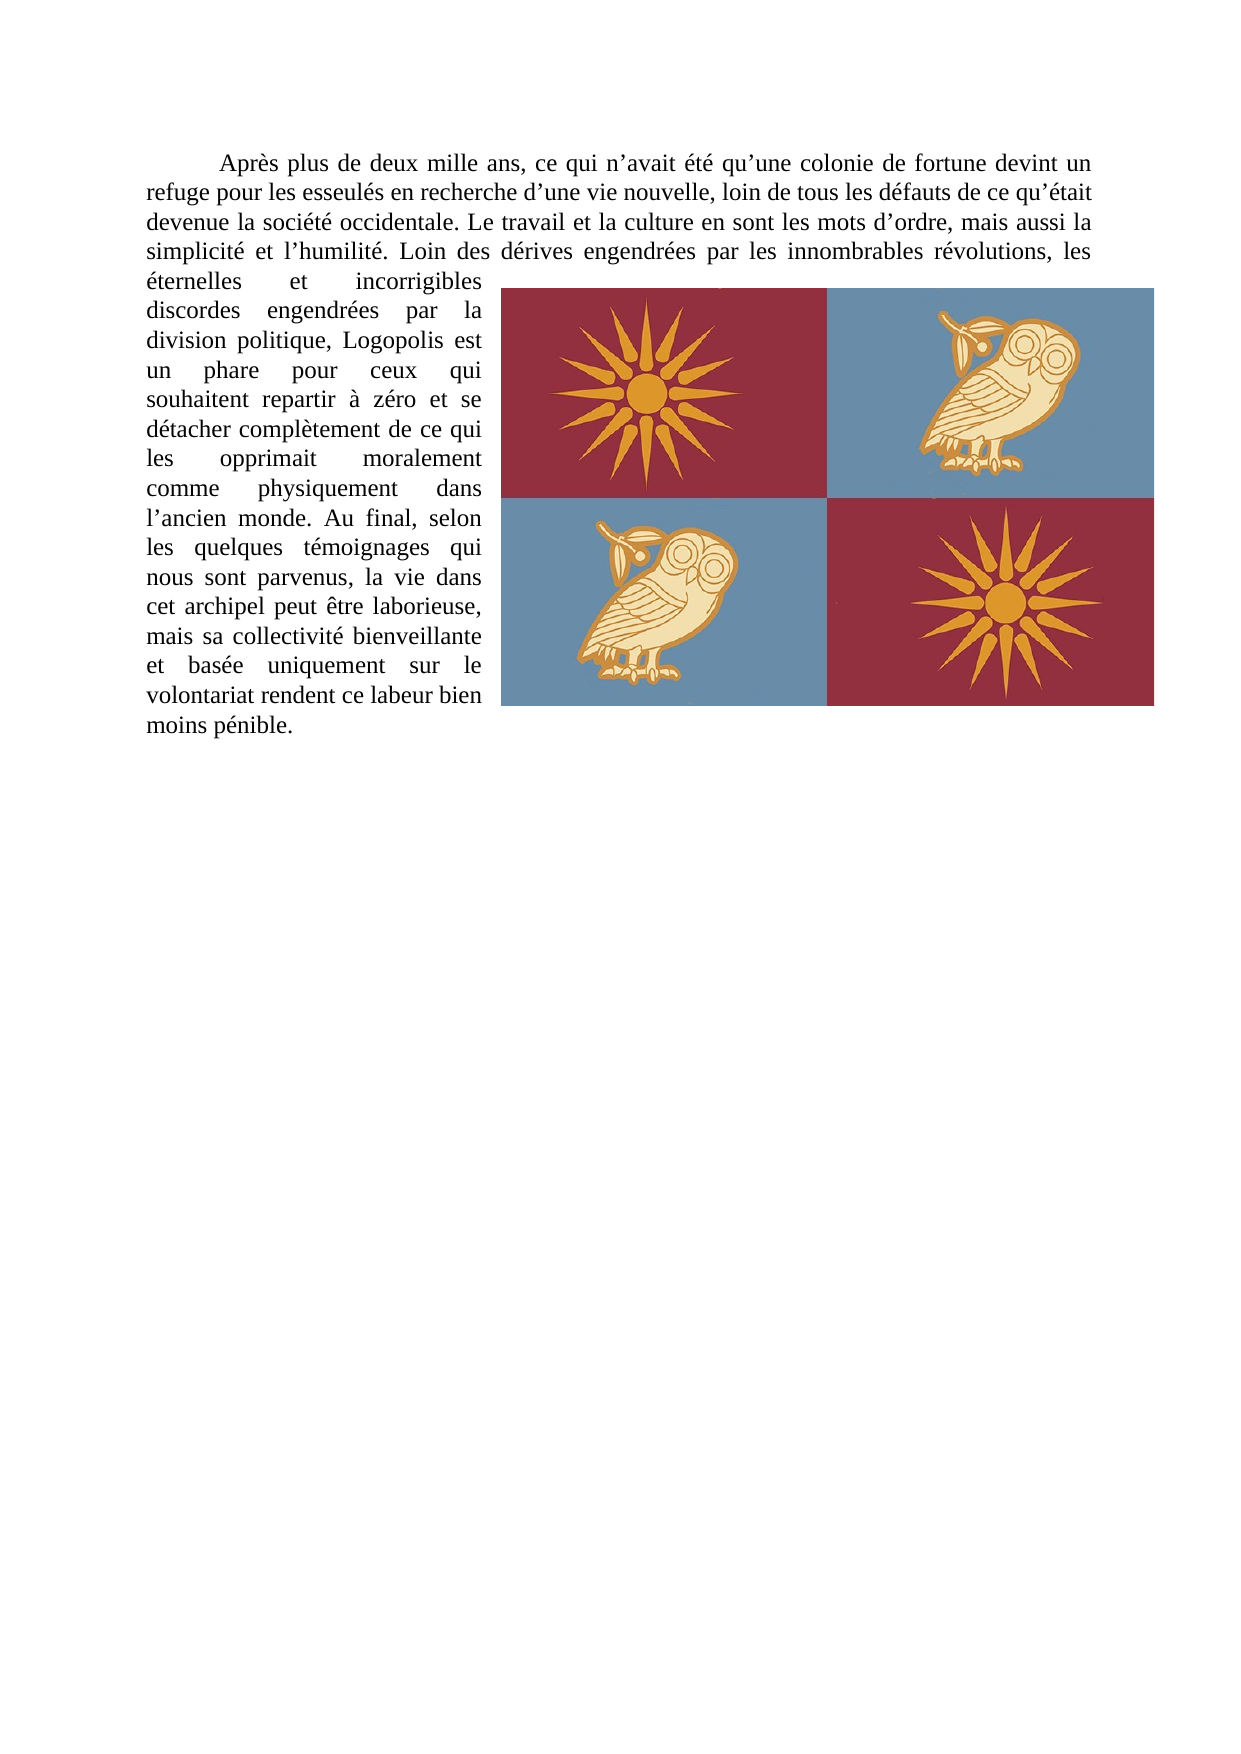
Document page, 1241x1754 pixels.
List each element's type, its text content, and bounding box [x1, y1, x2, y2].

picture [501, 288, 1155, 706]
